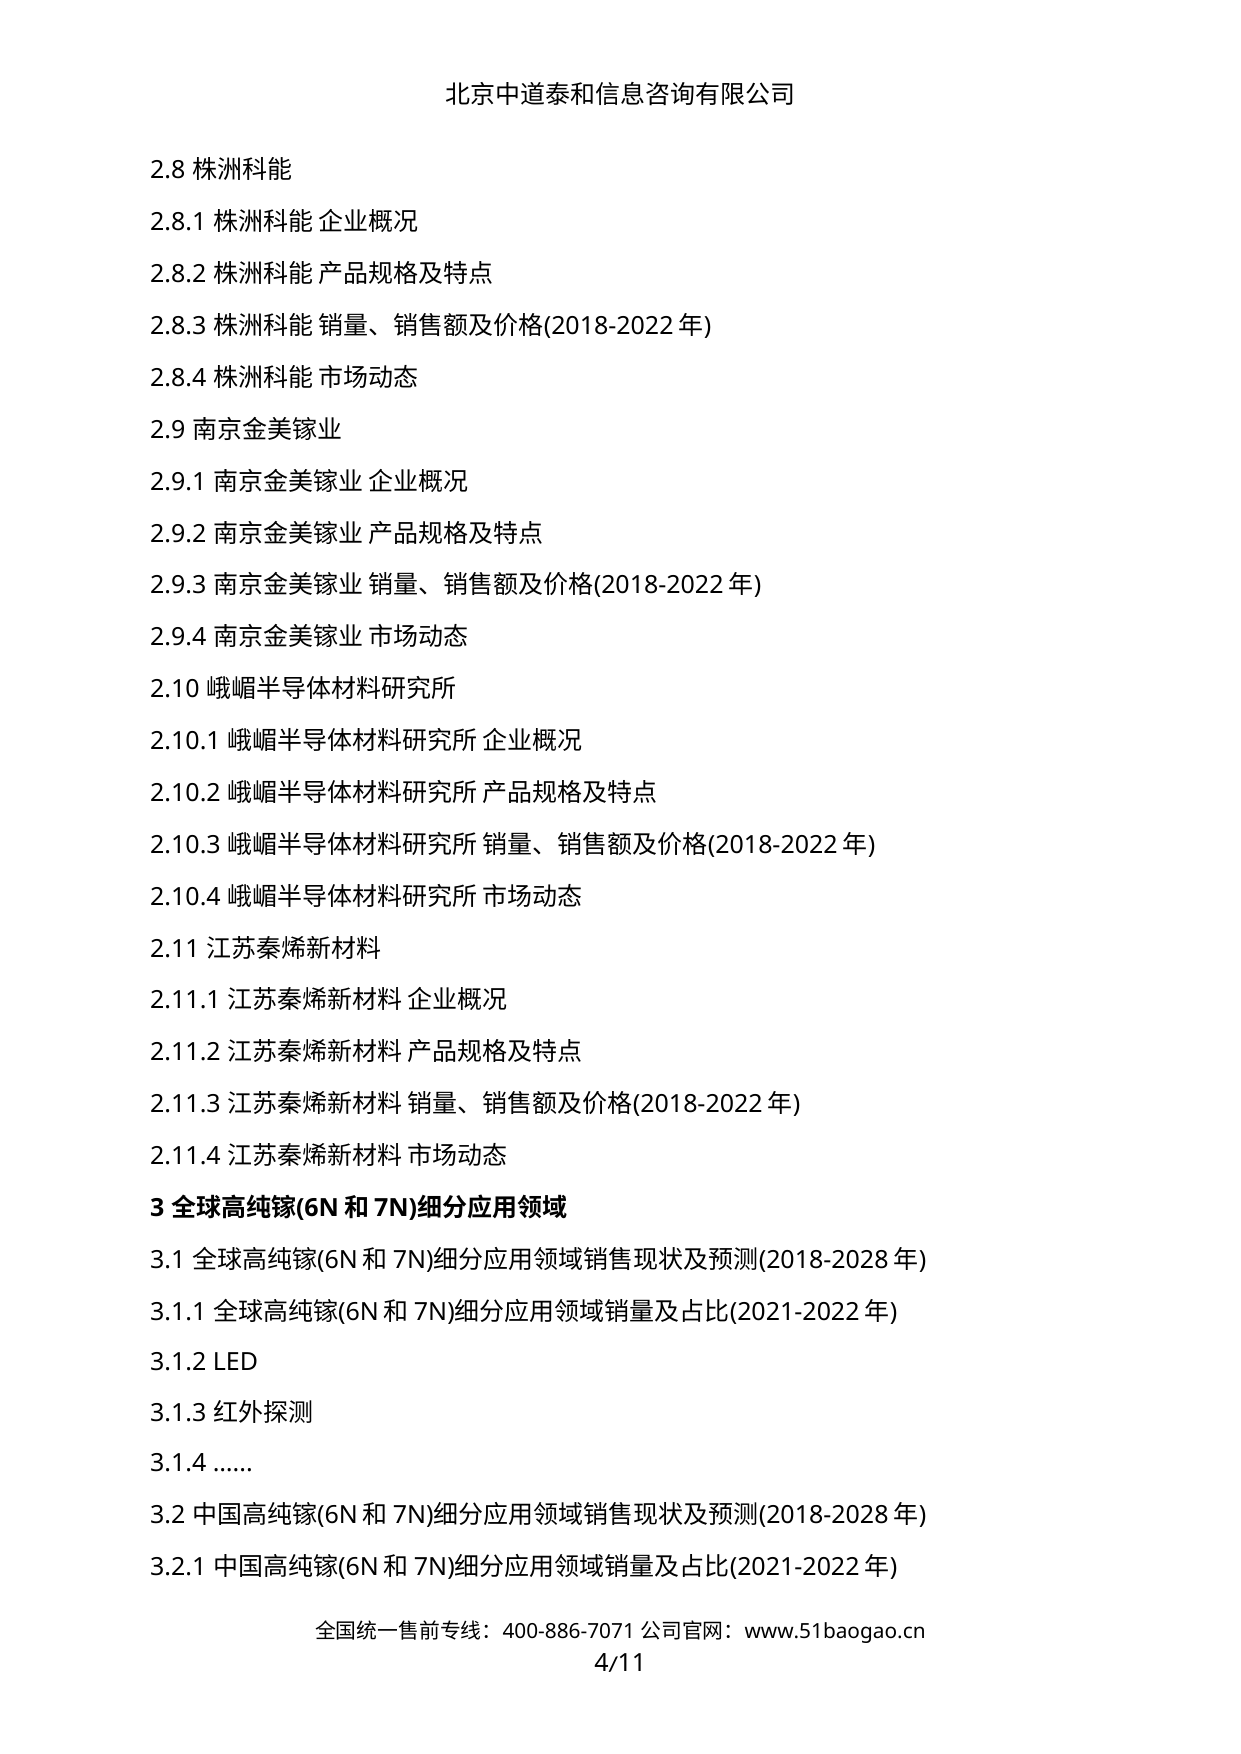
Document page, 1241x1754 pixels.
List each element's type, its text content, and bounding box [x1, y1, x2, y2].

text 2.9.2 南京金美镓业 产品规格及特点 [150, 513, 1090, 549]
text 2.8.1 株洲科能 企业概况 [150, 202, 1090, 238]
text 2.9.3 南京金美镓业 销量、销售额及价格(2018-2022年) [150, 565, 1090, 601]
text 3.2.1 中国高纯镓(6N和7N)细分应用领域销量及占比(2021-2022年) [150, 1546, 1090, 1582]
text 2.10.1 峨嵋半导体材料研究所 企业概况 [150, 721, 1090, 757]
text 2.9.1 南京金美镓业 企业概况 [150, 461, 1090, 497]
text 3.1.1 全球高纯镓(6N和7N)细分应用领域销量及占比(2021-2022年) [150, 1291, 1090, 1327]
text 2.8.4 株洲科能 市场动态 [150, 357, 1090, 394]
text 3.1.4 …... [150, 1445, 1090, 1479]
text 2.9 南京金美镓业 [150, 409, 1090, 446]
text 2.8.2 株洲科能 产品规格及特点 [150, 254, 1090, 290]
text 2.10.2 峨嵋半导体材料研究所 产品规格及特点 [150, 772, 1090, 809]
text 3.1.3 红外探测 [150, 1393, 1090, 1429]
text 2.9.4 南京金美镓业 市场动态 [150, 617, 1090, 653]
text 2.11.1 江苏秦烯新材料 企业概况 [150, 980, 1090, 1016]
text 2.11.2 江苏秦烯新材料 产品规格及特点 [150, 1032, 1090, 1068]
text 3.1 全球高纯镓(6N和7N)细分应用领域销售现状及预测(2018-2028年) [150, 1239, 1090, 1276]
text 2.8.3 株洲科能 销量、销售额及价格(2018-2022年) [150, 306, 1090, 342]
text 2.10 峨嵋半导体材料研究所 [150, 669, 1090, 705]
text 2.8 株洲科能 [150, 150, 1090, 186]
text 3.2 中国高纯镓(6N和7N)细分应用领域销售现状及预测(2018-2028年) [150, 1494, 1090, 1531]
text 2.11.3 江苏秦烯新材料 销量、销售额及价格(2018-2022年) [150, 1084, 1090, 1120]
text 3.1.2 LED [150, 1343, 1090, 1377]
text 3 全球高纯镓(6N和7N)细分应用领域 [150, 1187, 1090, 1224]
text 2.10.3 峨嵋半导体材料研究所 销量、销售额及价格(2018-2022年) [150, 824, 1090, 861]
text 2.11 江苏秦烯新材料 [150, 928, 1090, 964]
text 2.10.4 峨嵋半导体材料研究所 市场动态 [150, 876, 1090, 912]
text 2.11.4 江苏秦烯新材料 市场动态 [150, 1136, 1090, 1172]
